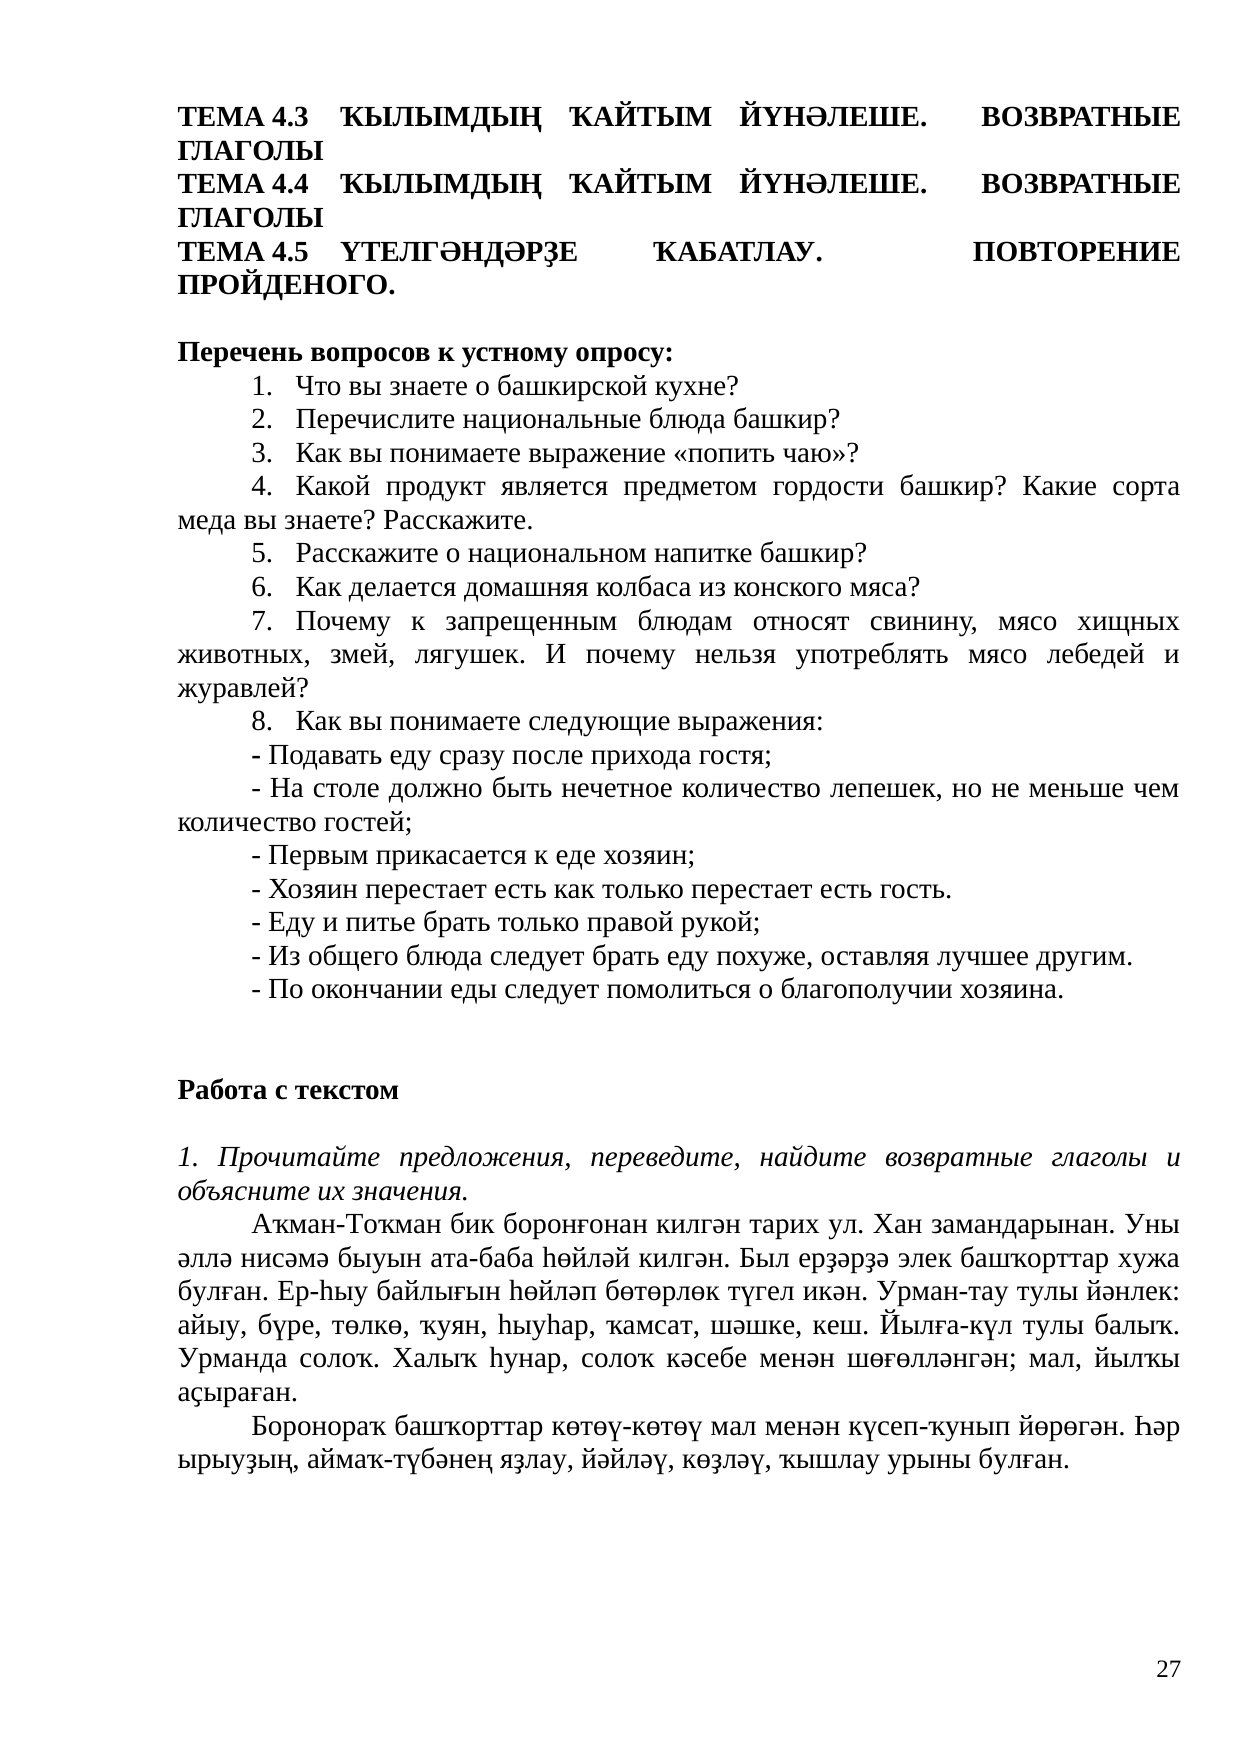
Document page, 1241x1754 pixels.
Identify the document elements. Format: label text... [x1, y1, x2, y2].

text Работа с текстом [177, 1072, 1181, 1106]
text 4. Какой продукт является предметом гордости башкир? Какие сорта меда вы знаете? Расскажите. [177, 468, 1181, 536]
text ТЕМА 4.3 ҠЫЛЫМДЫҢ ҠАЙТЫМ ЙҮНӘЛЕШЕ. ВОЗВРАТНЫЕ ГЛАГОЛЫ [177, 99, 1181, 167]
text 5. Расскажите о национальном напитке башкир? [177, 536, 1181, 569]
text 1. Прочитайте предложения, переведите, найдите возвратные глаголы и объясните их значения. [177, 1139, 1181, 1206]
text Боронораҡ башҡорттар көтөү-көтөү мал менән күсеп-ҡунып йөрөгән. Һәр ырыуҙың, аймаҡ-түбәнең яҙлау, йәйләү, көҙләү, ҡышлау урыны булған. [177, 1408, 1181, 1475]
text ТЕМА 4.4 ҠЫЛЫМДЫҢ ҠАЙТЫМ ЙҮНӘЛЕШЕ. ВОЗВРАТНЫЕ ГЛАГОЛЫ [177, 167, 1181, 234]
text 7. Почему к запрещенным блюдам относят свинину, мясо хищных животных, змей, лягушек. И почему нельзя употреблять мясо лебедей и журавлей? [177, 603, 1181, 703]
text Перечень вопросов к устному опросу: [177, 334, 1181, 368]
text - Из общего блюда следует брать еду похуже, оставляя лучшее другим. [177, 938, 1181, 972]
text ТЕМА 4.5 ҮТЕЛГӘНДӘРҘЕ ҠАБАТЛАУ. ПОВТОРЕНИЕ ПРОЙДЕНОГО. [177, 234, 1181, 301]
text - Еду и питье брать только правой рукой; [177, 904, 1181, 938]
text 1. Что вы знаете о башкирской кухне? [177, 368, 1181, 401]
text - На столе должно быть нечетное количество лепешек, но не меньше чем количество гостей; [177, 770, 1181, 837]
text - Подавать еду сразу после прихода гостя; [177, 737, 1181, 770]
text 6. Как делается домашняя колбаса из конского мяса? [177, 569, 1181, 603]
text - По окончании еды следует помолиться о благополучии хозяина. [177, 972, 1181, 1005]
text - Хозяин перестает есть как только перестает есть гость. [177, 871, 1181, 904]
text 8. Как вы понимаете следующие выражения: [177, 703, 1181, 737]
text 3. Как вы понимаете выражение «попить чаю»? [177, 435, 1181, 468]
text - Первым прикасается к еде хозяин; [177, 837, 1181, 871]
text 2. Перечислите национальные блюда башкир? [177, 401, 1181, 435]
text Аҡман-Тоҡман бик боронғонан килгән тарих ул. Хан замандарынан. Уны әллә нисәмә быуын ата-баба һөйләй килгән. Был ерҙәрҙә элек башҡорттар хужа булған. Ер-һыу байлығын һөйләп бөтөрлөк түгел икән. Урман-тау тулы йәнлек: айыу, бүре, төлкө, ҡуян, һыуһар, ҡамсат, шәшке, кеш. Йылға-күл тулы балыҡ. Урманда солоҡ. Халыҡ һунар, солоҡ кәсебе менән шөғөлләнгән; мал, йылҡы аҫыраған. [177, 1206, 1181, 1408]
